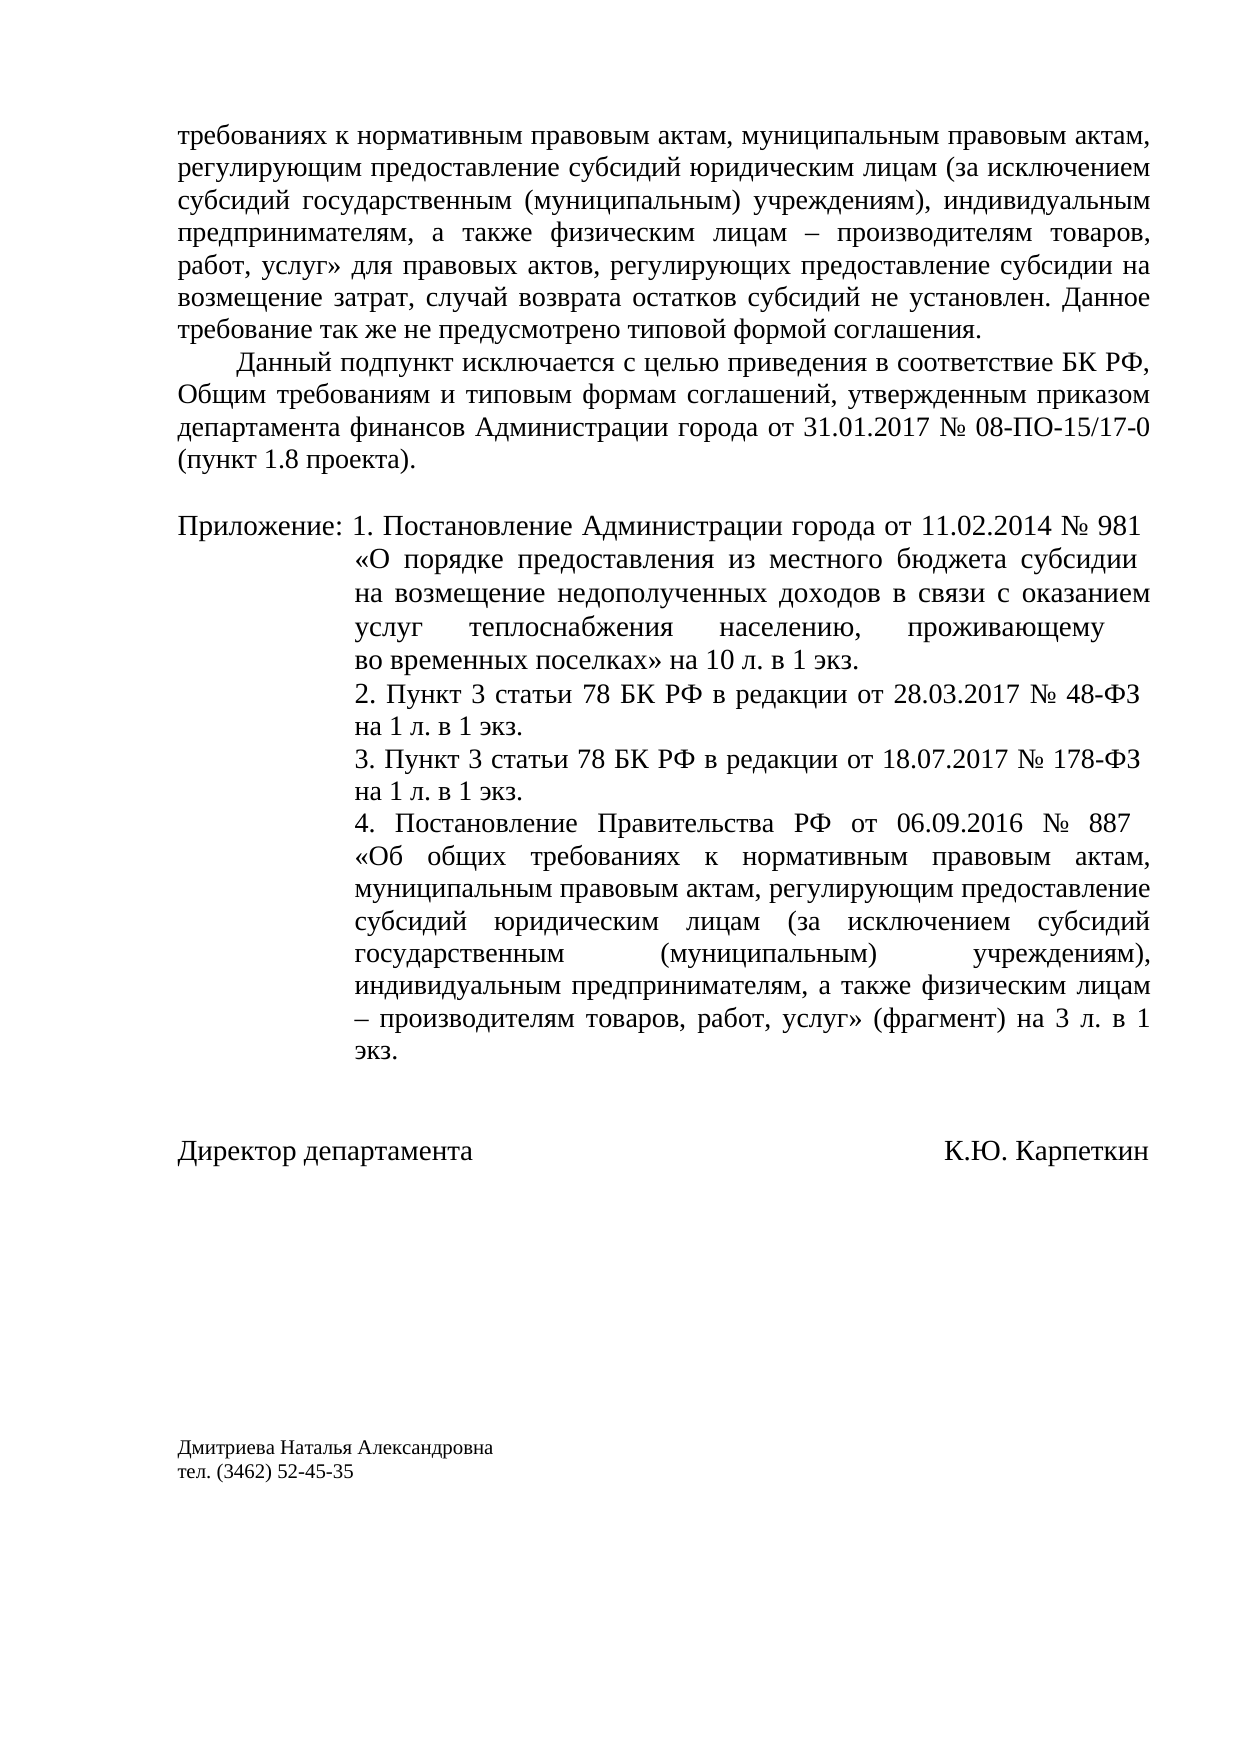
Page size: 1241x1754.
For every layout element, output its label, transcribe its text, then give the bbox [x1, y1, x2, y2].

text 3. Пункт 3 статьи 78 БК РФ в редакции от 18.07.2017 № 178-ФЗ на 1 л. в 1 экз. [177, 742, 1152, 806]
text 4. Постановление Правительства РФ от 06.09.2016 № 887 «Об общих требованиях к нормативным правовым актам, муниципальным правовым актам, регулирующим предоставление субсидий юридическим лицам (за исключением субсидий государственным (муниципальным) учреждениям), индивидуальным предпринимателям, а также физическим лицам – производителям товаров, работ, услуг» (фрагмент) на 3 л. в 1 экз. [177, 806, 1152, 1066]
text Директор департамента К.Ю. Карпеткин [177, 1133, 1152, 1166]
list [177, 118, 1152, 345]
text Дмитриева Наталья Александровна [177, 1434, 1152, 1459]
text 2. Пункт 3 статьи 78 БК РФ в редакции от 28.03.2017 № 48-ФЗ на 1 л. в 1 экз. [177, 676, 1152, 742]
text Приложение: 1. Постановление Администрации города от 11.02.2014 № 981 «О порядке предоставления из местного бюджета субсидии на возмещение недополученных доходов в связи с оказанием услуг теплоснабжения населению, проживающему во временных поселках» на 10 л. в 1 экз. [177, 508, 1152, 676]
text тел. (3462) 52-45-35 [177, 1459, 1152, 1483]
text Данный подпункт исключается с целью приведения в соответствие БК РФ, Общим требованиям и типовым формам соглашений, утвержденным приказом департамента финансов Администрации города от 31.01.2017 № 08-ПО-15/17-0 (пункт 1.8 проекта). [177, 345, 1152, 474]
